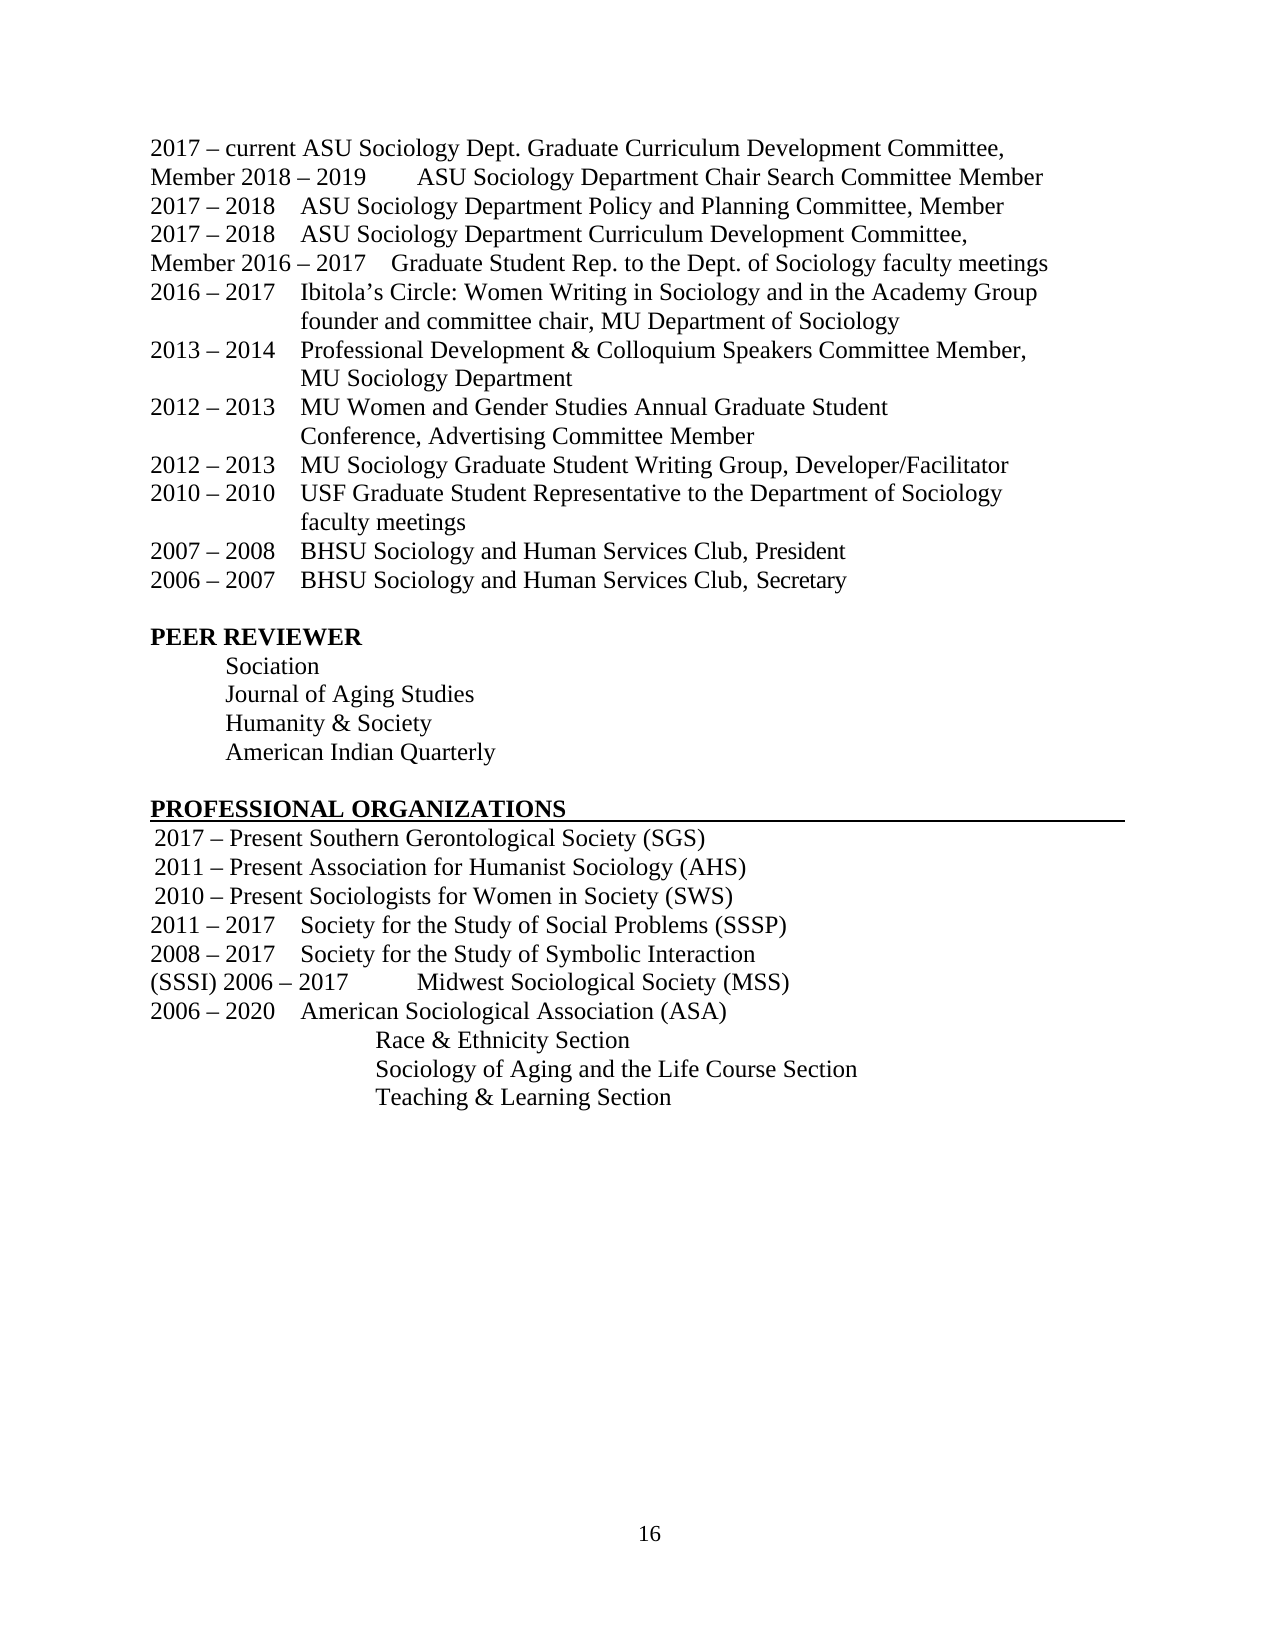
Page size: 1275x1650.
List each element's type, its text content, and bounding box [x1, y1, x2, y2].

text PEER REVIEWER [150, 622, 1148, 651]
text founder and committee chair, MU Department of Sociology [300, 306, 1148, 334]
text 2010 – Present Sociologists for Women in Society (SWS) [154, 881, 745, 909]
text 2010 – 2010 USF Graduate Student Representative to the Department of Sociology faculty meetings [150, 478, 1078, 536]
text Sociation [225, 651, 1148, 680]
text 2013 – 2014 Professional Development & Colloquium Speakers Committee Member, MU Sociology Department [150, 335, 1073, 392]
text Journal of Aging Studies [225, 680, 1148, 708]
text 2017 – 2018 ASU Sociology Department Policy and Planning Committee, Member 2017 – 2018 ASU Sociology Department Curriculum Development Committee, Member 2016 – 2017 Graduate Student Rep. to the Dept. of Sociology faculty meetings [150, 191, 1058, 277]
text 2006 – 2020 American Sociological Association (ASA) [150, 996, 1148, 1025]
text Sociology of Aging and the Life Course Section Teaching & Learning Section [375, 1054, 860, 1111]
text 2012 – 2013 MU Sociology Graduate Student Writing Group, Developer/Facilitator [150, 450, 1148, 478]
text Humanity & Society [225, 708, 708, 737]
text American Indian Quarterly [225, 737, 708, 766]
subtitle PROFESSIONAL ORGANIZATIONS [150, 794, 1148, 823]
text 2012 – 2013 MU Women and Gender Studies Annual Graduate Student Conference, Advertising Committee Member [150, 392, 1014, 450]
text 2017 – current ASU Sociology Dept. Graduate Curriculum Development Committee, Member 2018 – 2019 ASU Sociology Department Chair Search Committee Member [150, 133, 1095, 191]
text 2016 – 2017 Ibitola’s Circle: Women Writing in Sociology and in the Academy Group [150, 277, 1058, 306]
text 2011 – Present Association for Humanist Sociology (AHS) [154, 852, 801, 881]
text 2007 – 2008 BHSU Sociology and Human Services Club, President 2006 – 2007 BHSU Sociology and Human Services Club, Secretary [150, 536, 848, 593]
text Race & Ethnicity Section [375, 1025, 1148, 1054]
text 2017 – Present Southern Gerontological Society (SGS) [154, 823, 801, 852]
text 2011 – 2017 Society for the Study of Social Problems (SSSP) 2008 – 2017 Society for the Study of Symbolic Interaction (SSSI) 2006 – 2017 Midwest Sociological Society (MSS) [150, 910, 827, 996]
